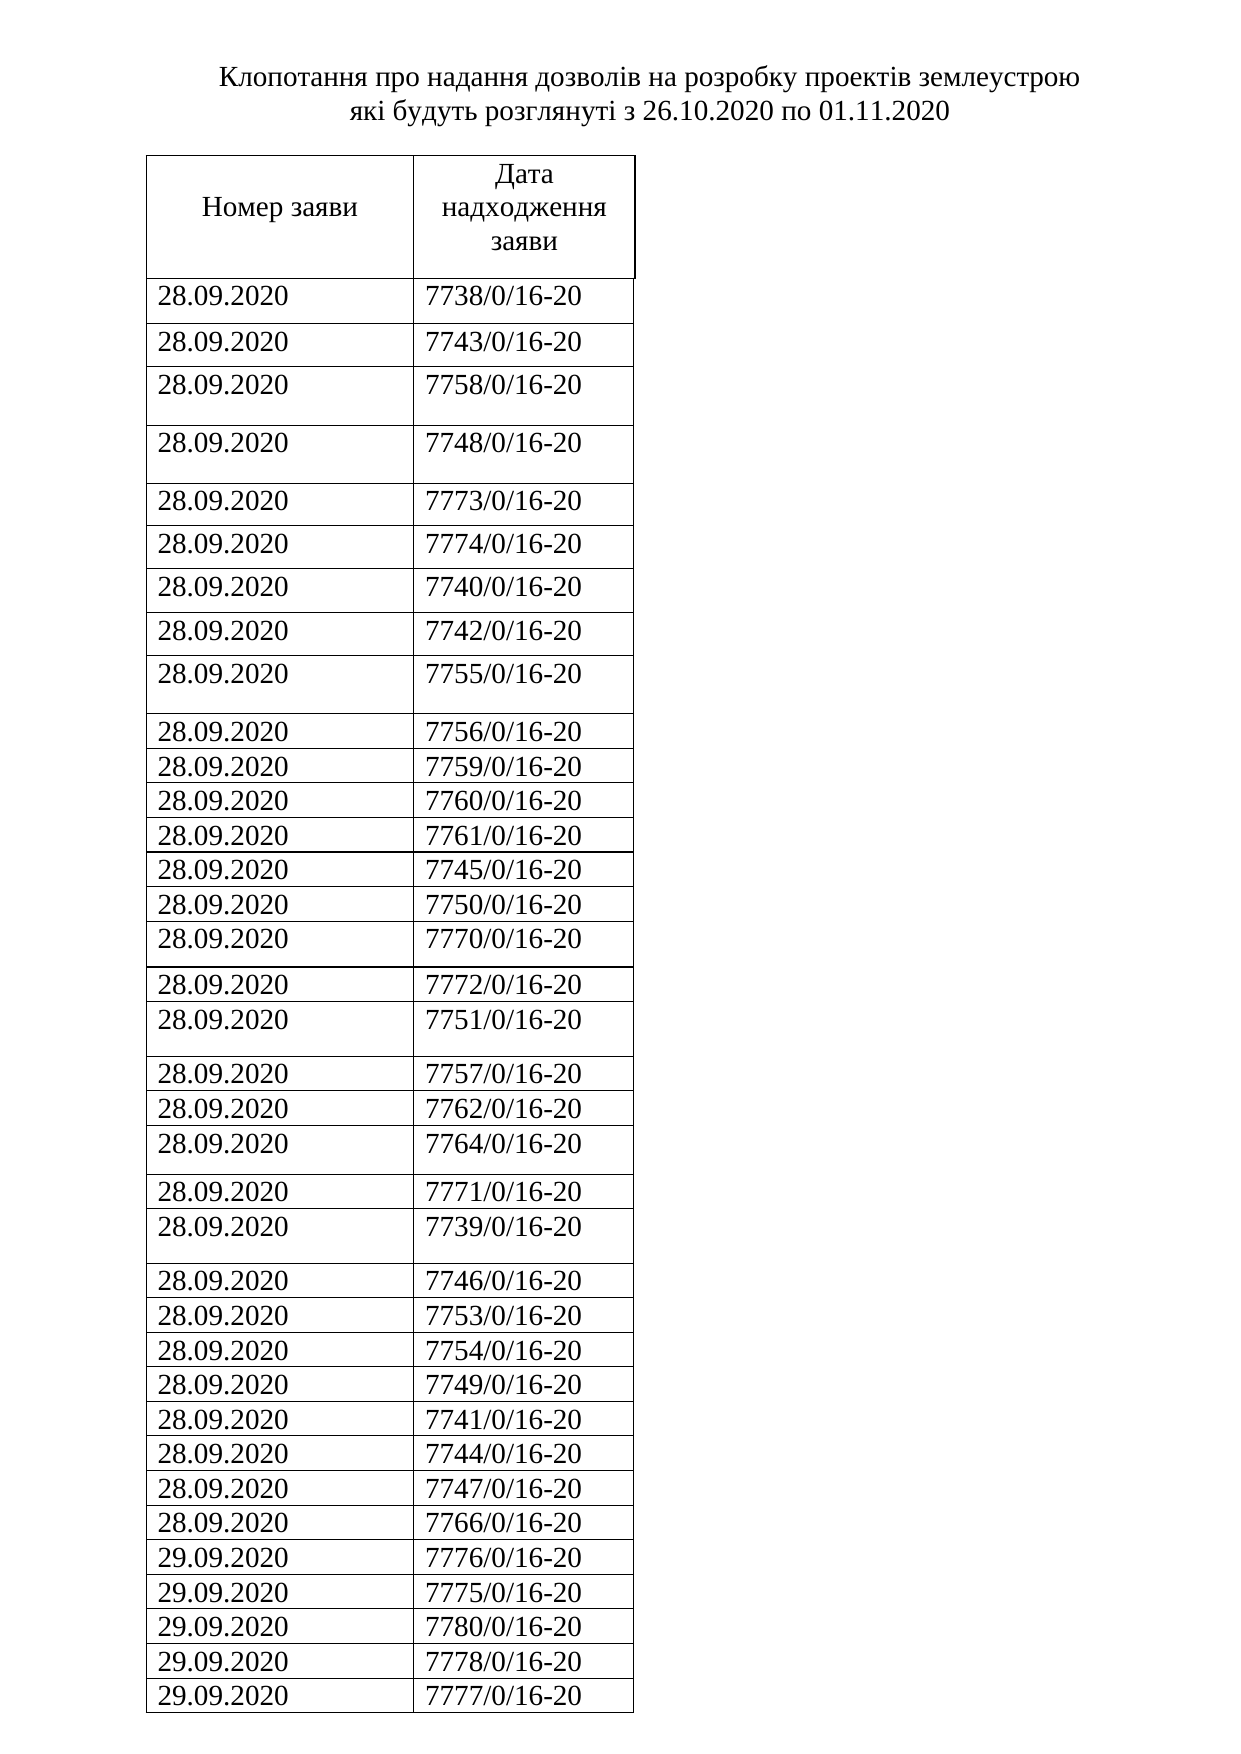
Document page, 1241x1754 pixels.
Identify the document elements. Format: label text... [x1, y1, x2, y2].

table_cell 28.09.2020 [147, 1175, 413, 1208]
table_cell 7758/0/16-20 [414, 367, 633, 424]
table_cell 7772/0/16-20 [414, 968, 633, 1001]
table_cell 7760/0/16-20 [414, 783, 633, 817]
table_cell 7777/0/16-20 [414, 1679, 633, 1712]
table_cell 28.09.2020 [147, 887, 413, 921]
text які будуть розглянуті з 26.10.2020 по 01.11.2020 [148, 93, 1152, 126]
table_cell 7748/0/16-20 [414, 426, 633, 482]
text Клопотання про надання дозволів на розробку проектів землеустрою [148, 59, 1152, 93]
table_cell 7749/0/16-20 [414, 1367, 633, 1401]
table_cell 7756/0/16-20 [414, 714, 633, 748]
table_cell 28.09.2020 [147, 1264, 413, 1297]
table_cell 28.09.2020 [147, 1091, 413, 1125]
table_cell 28.09.2020 [147, 783, 413, 817]
table_header Номер заяви [147, 156, 413, 277]
table_cell 29.09.2020 [147, 1609, 413, 1643]
table_cell 28.09.2020 [147, 1298, 413, 1332]
table_cell 28.09.2020 [147, 1436, 413, 1470]
table_cell 7761/0/16-20 [414, 818, 633, 851]
table_cell 28.09.2020 [147, 1506, 413, 1539]
table_cell 7762/0/16-20 [414, 1091, 633, 1125]
table_cell 29.09.2020 [147, 1540, 413, 1574]
table_cell 7753/0/16-20 [414, 1298, 633, 1332]
table_cell 28.09.2020 [147, 367, 413, 424]
table_cell 28.09.2020 [147, 1471, 413, 1504]
table_cell 28.09.2020 [147, 1333, 413, 1366]
table_cell 7773/0/16-20 [414, 484, 633, 525]
table_cell 28.09.2020 [147, 569, 413, 612]
table_cell 29.09.2020 [147, 1575, 413, 1608]
table_cell 28.09.2020 [147, 853, 413, 886]
table_cell 29.09.2020 [147, 1644, 413, 1677]
table_cell 7778/0/16-20 [414, 1644, 633, 1677]
table_cell 7740/0/16-20 [414, 569, 633, 612]
table_cell 28.09.2020 [147, 279, 413, 323]
table_cell 7739/0/16-20 [414, 1209, 633, 1262]
table_cell 7745/0/16-20 [414, 853, 633, 886]
table_cell 7771/0/16-20 [414, 1175, 633, 1208]
table_cell 28.09.2020 [147, 656, 413, 713]
table_cell 28.09.2020 [147, 1402, 413, 1435]
table_cell 7741/0/16-20 [414, 1402, 633, 1435]
table_cell 7747/0/16-20 [414, 1471, 633, 1504]
table_cell 7746/0/16-20 [414, 1264, 633, 1297]
table_cell 7766/0/16-20 [414, 1506, 633, 1539]
table_cell 28.09.2020 [147, 526, 413, 568]
table_cell 7743/0/16-20 [414, 324, 633, 366]
table_cell 7774/0/16-20 [414, 526, 633, 568]
table_cell 7764/0/16-20 [414, 1126, 633, 1173]
table_cell 7780/0/16-20 [414, 1609, 633, 1643]
table_cell 28.09.2020 [147, 1209, 413, 1262]
table_cell 7775/0/16-20 [414, 1575, 633, 1608]
table_cell 7776/0/16-20 [414, 1540, 633, 1574]
table_cell 28.09.2020 [147, 922, 413, 966]
table_cell 7755/0/16-20 [414, 656, 633, 713]
table_cell 7751/0/16-20 [414, 1002, 633, 1056]
table_cell 7770/0/16-20 [414, 922, 633, 966]
table_cell 7759/0/16-20 [414, 749, 633, 782]
table_cell 28.09.2020 [147, 714, 413, 748]
table_cell 28.09.2020 [147, 613, 413, 655]
table_cell 7738/0/16-20 [414, 279, 633, 323]
table_cell 28.09.2020 [147, 324, 413, 366]
table_cell 28.09.2020 [147, 484, 413, 525]
table_cell 28.09.2020 [147, 1126, 413, 1173]
table_header Дата надходження заяви [414, 156, 634, 277]
table_cell 28.09.2020 [147, 749, 413, 782]
table_cell 28.09.2020 [147, 1002, 413, 1056]
table_cell 29.09.2020 [147, 1679, 413, 1712]
table_cell 28.09.2020 [147, 968, 413, 1001]
table_cell 28.09.2020 [147, 1367, 413, 1401]
table_cell 7744/0/16-20 [414, 1436, 633, 1470]
table_cell 7754/0/16-20 [414, 1333, 633, 1366]
table_cell 7750/0/16-20 [414, 887, 633, 921]
table_cell 7757/0/16-20 [414, 1057, 633, 1090]
table_cell 28.09.2020 [147, 426, 413, 482]
table_cell 7742/0/16-20 [414, 613, 633, 655]
table_cell 28.09.2020 [147, 1057, 413, 1090]
table_cell 28.09.2020 [147, 818, 413, 851]
